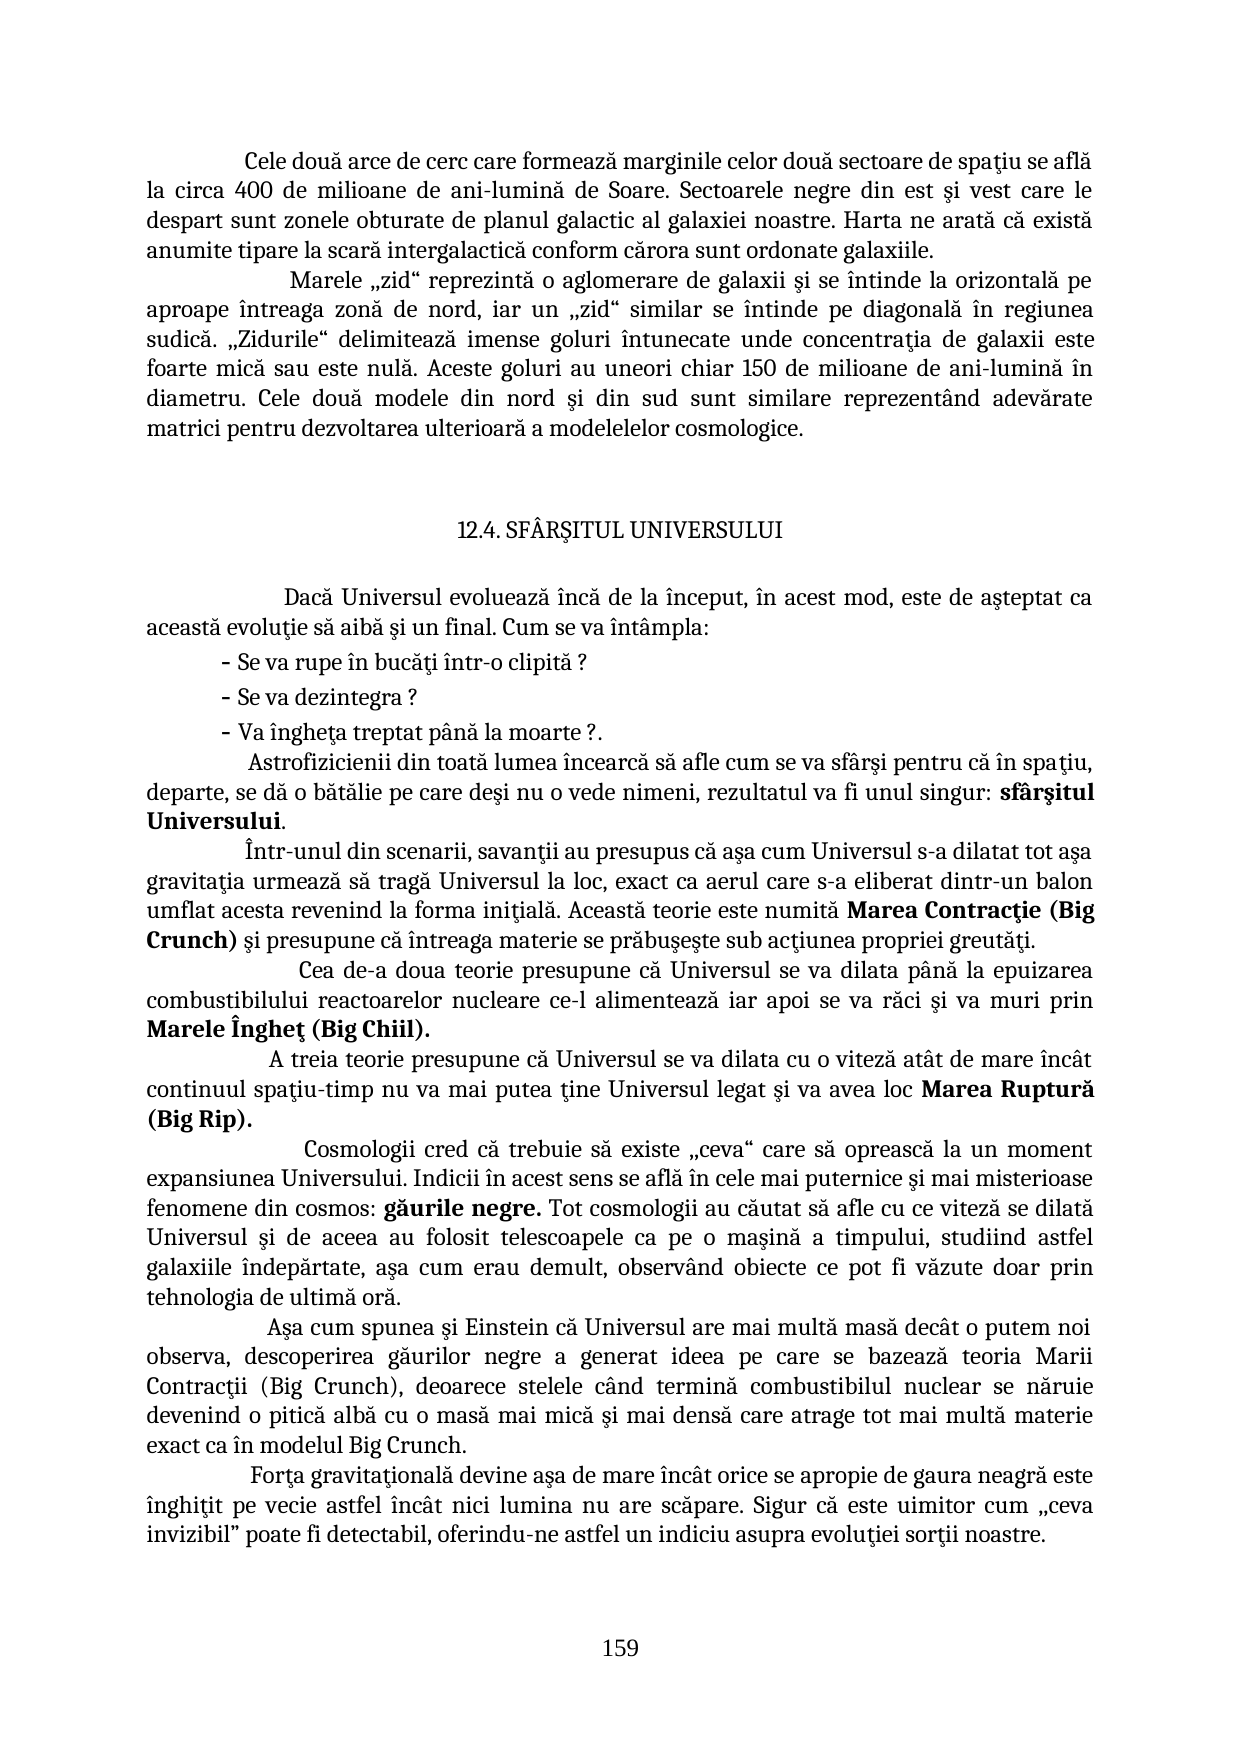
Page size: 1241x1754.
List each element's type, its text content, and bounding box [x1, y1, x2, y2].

text Forţa gravitaţională devine aşa de mare încât orice se apropie de gaura neagră este înghiţit pe vecie astfel încât nici lumina nu are scăpare. Sigur că este uimitor cum ,,ceva invizibil” poate fi detectabil, oferindu-ne astfel un indiciu asupra evoluţiei sorţii noastre. [146, 1461, 1095, 1549]
list Se va dezintegra ? [221, 678, 1095, 711]
list Se va rupe în bucăţi într-o clipită ? [221, 643, 1095, 676]
text Astrofizicienii din toată lumea încearcă să afle cum se va sfârşi pentru că în spaţiu, departe, se dă o bătălie pe care deşi nu o vede nimeni, rezultatul va fi unul singur: sfârşitul Universului. [146, 748, 1095, 836]
text Cele două arce de cerc care formează marginile celor două sectoare de spaţiu se află la circa 400 de milioane de ani-lumină de Soare. Sectoarele negre din est şi vest care le despart sunt zonele obturate de planul galactic al galaxiei noastre. Harta ne arată că există anumite tipare la scară intergalactică conform cărora sunt ordonate galaxiile. [146, 147, 1095, 264]
text Cea de-a doua teorie presupune că Universul se va dilata până la epuizarea combustibilului reactoarelor nucleare ce-l alimentează iar apoi se va răci şi va muri prin Marele Îngheţ (Big Chiil). [146, 956, 1095, 1044]
text Cosmologii cred că trebuie să existe ,,ceva“ care să oprească la un moment expansiunea Universului. Indicii în acest sens se află în cele mai puternice şi mai misterioase fenomene din cosmos: găurile negre. Tot cosmologii au căutat să afle cu ce viteză se dilată Universul şi de aceea au folosit telescoapele ca pe o maşină a timpului, studiind astfel galaxiile îndepărtate, aşa cum erau demult, observând obiecte ce pot fi văzute doar prin tehnologia de ultimă oră. [146, 1134, 1095, 1311]
text Dacă Universul evoluează încă de la început, în acest mod, este de aşteptat ca această evoluţie să aibă şi un final. Cum se va întâmpla: [146, 583, 1095, 642]
text 12.4. SFÂRŞITUL UNIVERSULUI [153, 516, 1087, 545]
text Marele ,,zid“ reprezintă o aglomerare de galaxii şi se întinde la orizontală pe aproape întreaga zonă de nord, iar un ,,zid“ similar se întinde pe diagonală în regiunea sudică. ,,Zidurile“ delimitează imense goluri întunecate unde concentraţia de galaxii este foarte mică sau este nulă. Aceste goluri au uneori chiar 150 de milioane de ani-lumină în diametru. Cele două modele din nord şi din sud sunt similare reprezentând adevărate matrici pentru dezvoltarea ulterioară a modelelelor cosmologice. [146, 266, 1095, 442]
list Va îngheţa treptat până la moarte ?. [221, 713, 1095, 746]
text A treia teorie presupune că Universul se va dilata cu o viteză atât de mare încât continuul spaţiu-timp nu va mai putea ţine Universul legat şi va avea loc Marea Ruptură (Big Rip). [146, 1045, 1095, 1133]
text Într-unul din scenarii, savanţii au presupus că aşa cum Universul s-a dilatat tot aşa gravitaţia urmează să tragă Universul la loc, exact ca aerul care s-a eliberat dintr-un balon umflat acesta revenind la forma iniţială. Această teorie este numită Marea Contracţie (Big Crunch) şi presupune că întreaga materie se prăbuşeşte sub acţiunea propriei greutăţi. [146, 837, 1095, 955]
text Aşa cum spunea şi Einstein că Universul are mai multă masă decât o putem noi observa, descoperirea găurilor negre a generat ideea pe care se bazează teoria Marii Contracţii (Big Crunch), deoarece stelele când termină combustibilul nuclear se năruie devenind o pitică albă cu o masă mai mică şi mai densă care atrage tot mai multă materie exact ca în modelul Big Crunch. [146, 1313, 1095, 1460]
